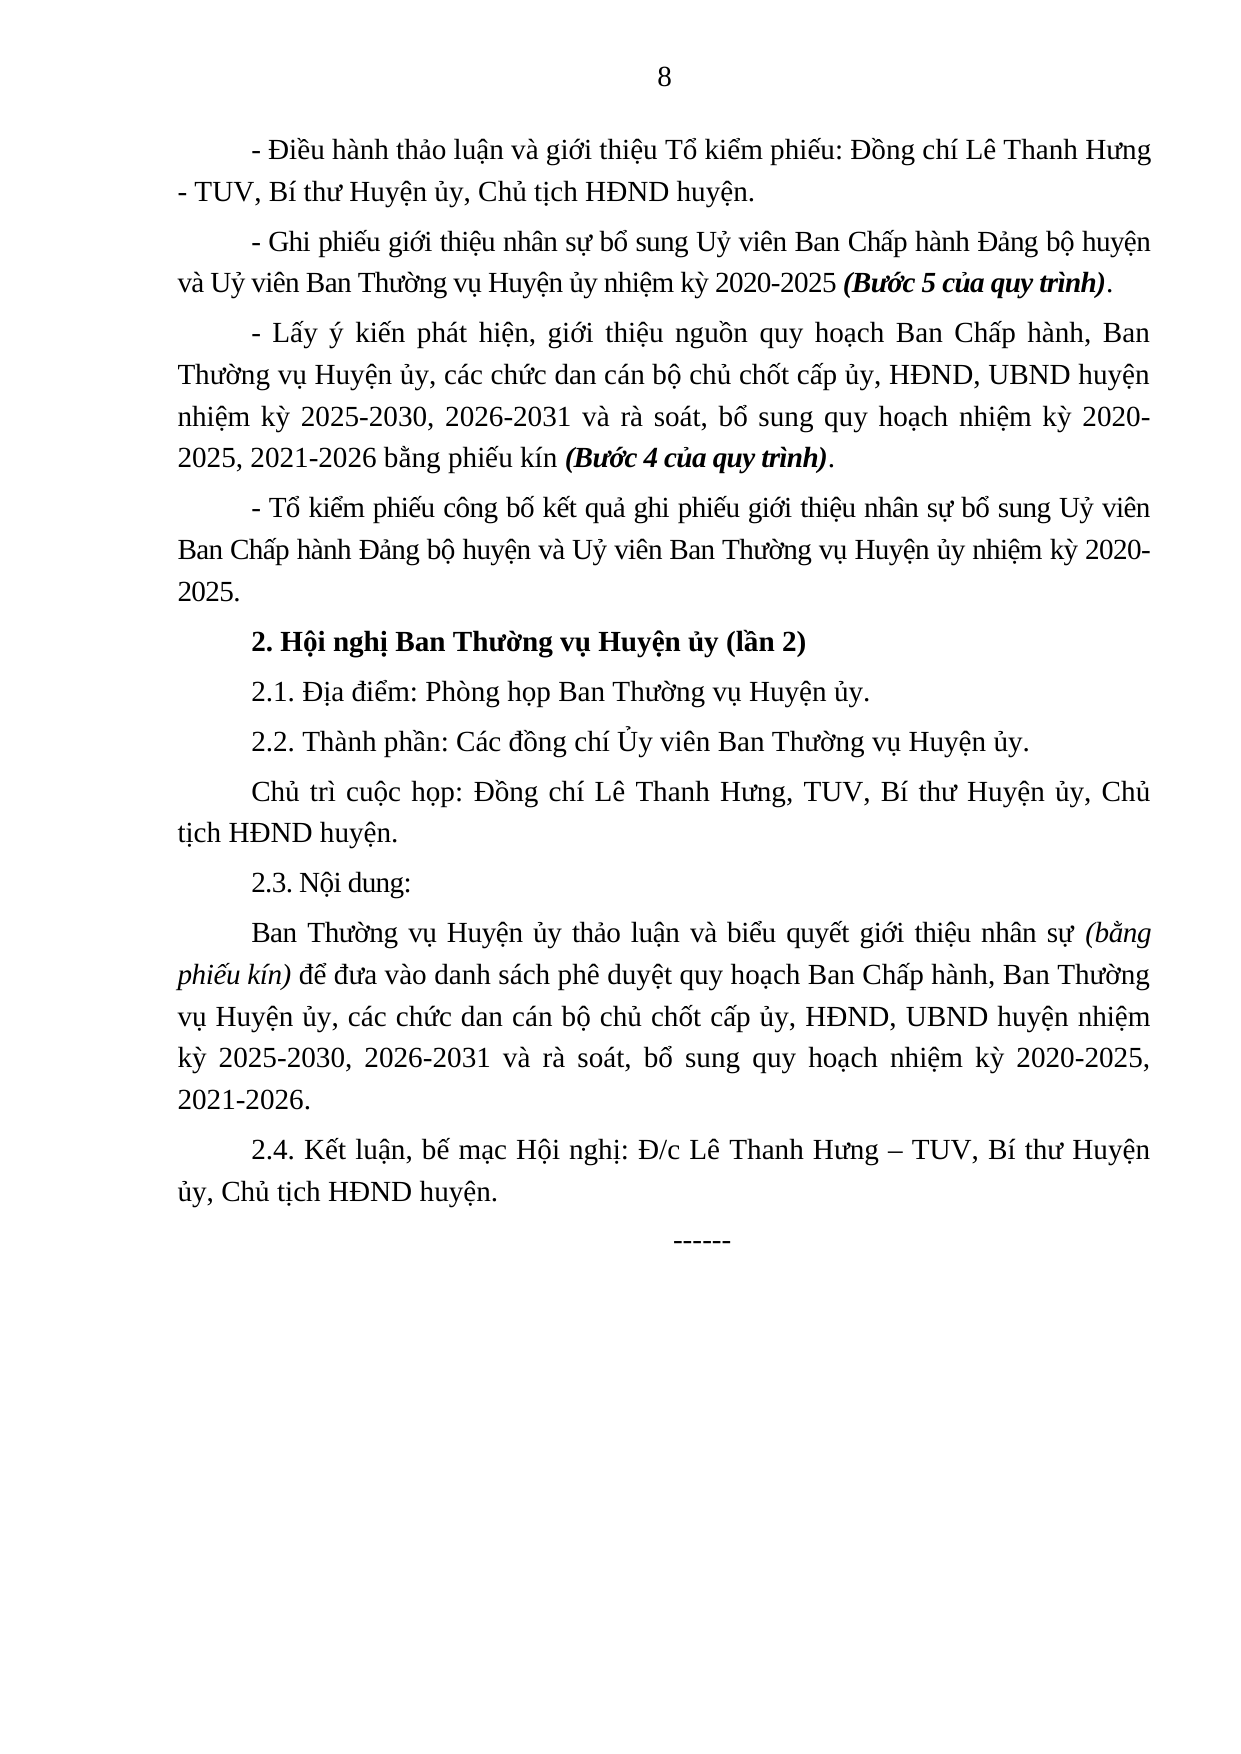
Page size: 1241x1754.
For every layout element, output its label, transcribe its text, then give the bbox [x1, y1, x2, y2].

text 2.3. Nội dung: [177, 859, 1152, 901]
text - Điều hành thảo luận và giới thiệu Tổ kiểm phiếu: Đồng chí Lê Thanh Hưng - TUV, Bí thư Huyện ủy, Chủ tịch HĐND huyện. [177, 126, 1152, 209]
text - Lấy ý kiến phát hiện, giới thiệu nguồn quy hoạch Ban Chấp hành, Ban Thường vụ Huyện ủy, các chức dan cán bộ chủ chốt cấp ủy, HĐND, UBND huyện nhiệm kỳ 2025-2030, 2026-2031 và rà soát, bổ sung quy hoạch nhiệm kỳ 2020-2025, 2021-2026 bằng phiếu kín (Bước 4 của quy trình). [177, 309, 1152, 476]
text - Ghi phiếu giới thiệu nhân sự bổ sung Uỷ viên Ban Chấp hành Đảng bộ huyện và Uỷ viên Ban Thường vụ Huyện ủy nhiệm kỳ 2020-2025 (Bước 5 của quy trình). [177, 218, 1152, 301]
text Chủ trì cuộc họp: Đồng chí Lê Thanh Hưng, TUV, Bí thư Huyện ủy, Chủ tịch HĐND huyện. [177, 768, 1152, 851]
text ------ [177, 1222, 1152, 1256]
text 2.2. Thành phần: Các đồng chí Ủy viên Ban Thường vụ Huyện ủy. [177, 718, 1152, 759]
text 2. Hội nghị Ban Thường vụ Huyện ủy (lần 2) [177, 618, 1149, 659]
text - Tổ kiểm phiếu công bố kết quả ghi phiếu giới thiệu nhân sự bổ sung Uỷ viên Ban Chấp hành Đảng bộ huyện và Uỷ viên Ban Thường vụ Huyện ủy nhiệm kỳ 2020-2025. [177, 484, 1152, 609]
text 2.1. Địa điểm: Phòng họp Ban Thường vụ Huyện ủy. [177, 668, 1152, 709]
text 2.4. Kết luận, bế mạc Hội nghị: Đ/c Lê Thanh Hưng – TUV, Bí thư Huyện ủy, Chủ tịch HĐND huyện. [177, 1126, 1152, 1209]
text Ban Thường vụ Huyện ủy thảo luận và biểu quyết giới thiệu nhân sự (bằng phiếu kín) để đưa vào danh sách phê duyệt quy hoạch Ban Chấp hành, Ban Thường vụ Huyện ủy, các chức dan cán bộ chủ chốt cấp ủy, HĐND, UBND huyện nhiệm kỳ 2025-2030, 2026-2031 và rà soát, bổ sung quy hoạch nhiệm kỳ 2020-2025, 2021-2026. [177, 909, 1152, 1118]
